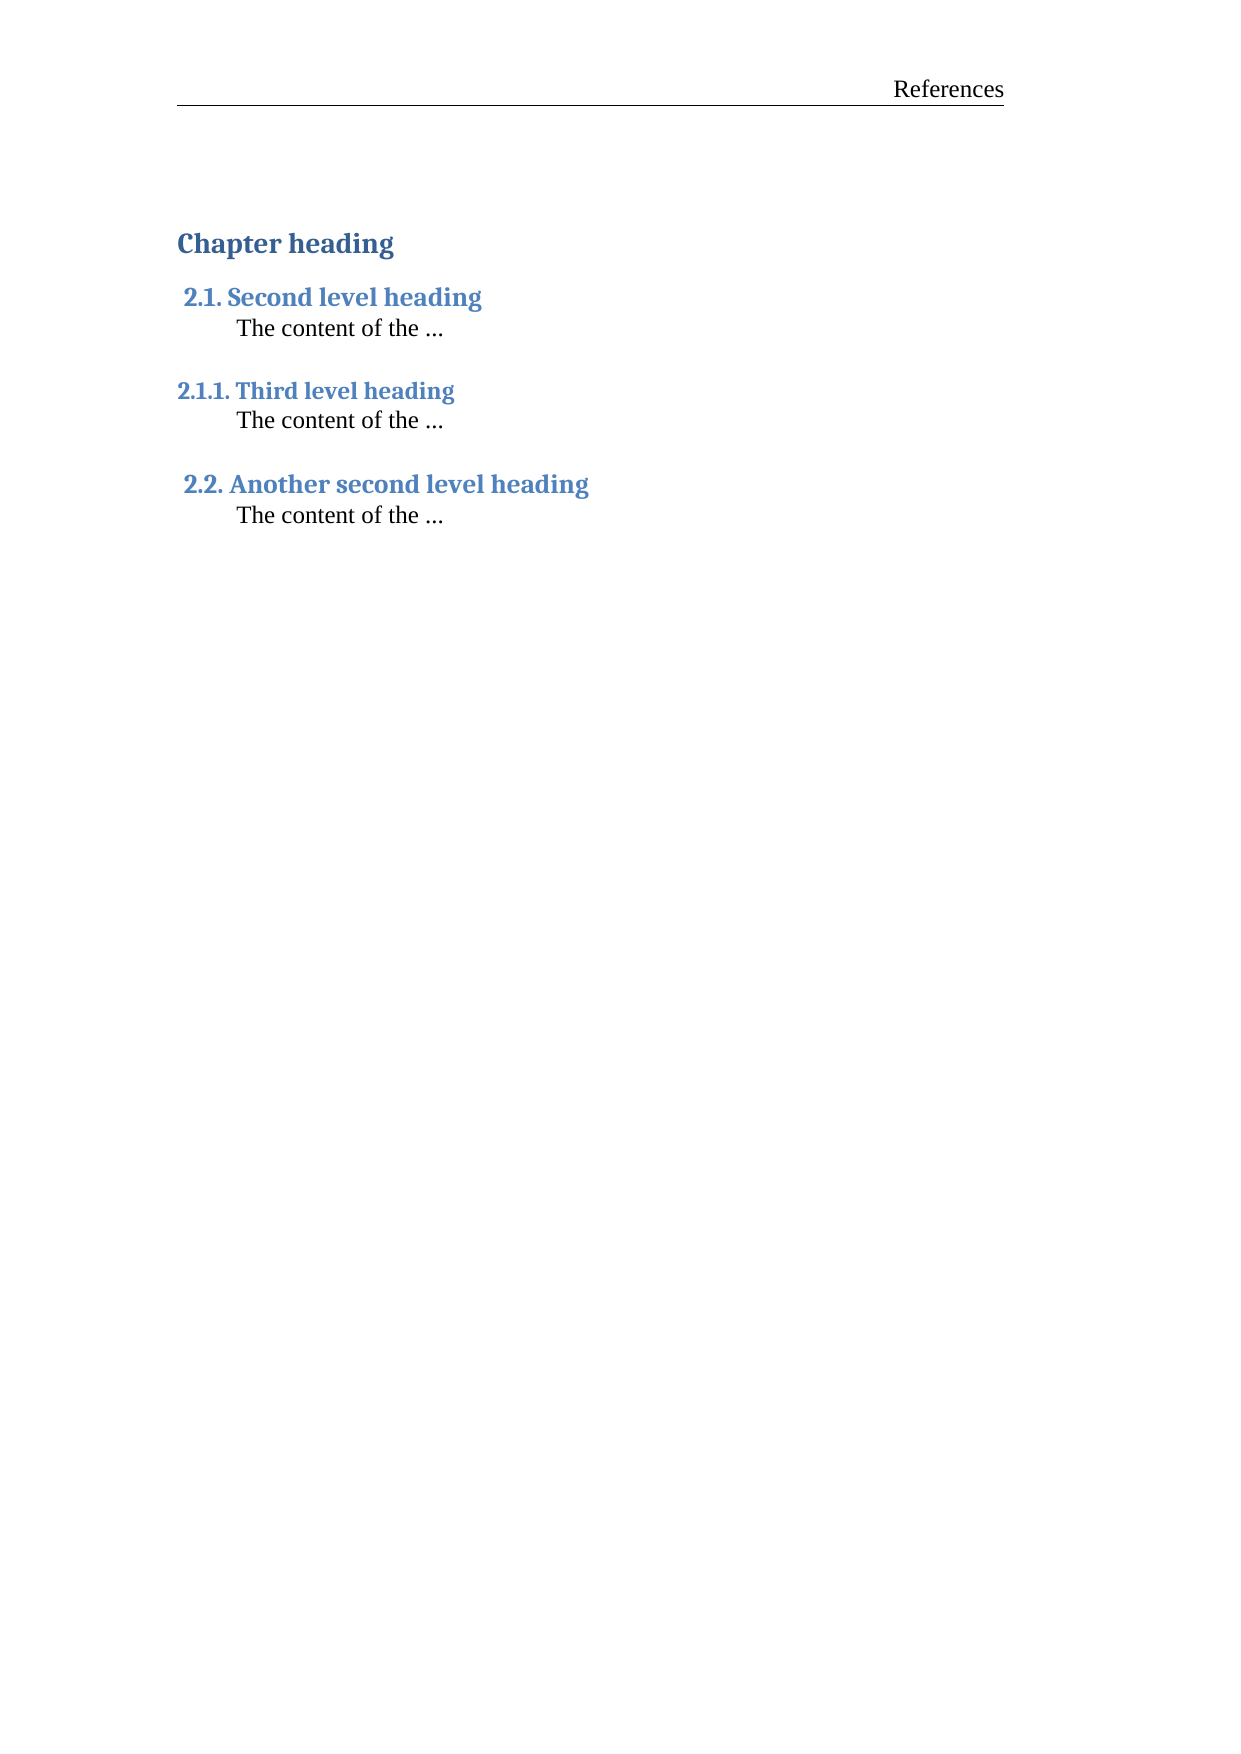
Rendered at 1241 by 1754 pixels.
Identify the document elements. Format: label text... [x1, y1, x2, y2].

subtitle 2.2. Another second level heading [183, 469, 1004, 501]
subtitle 2.1. Second level heading [183, 282, 1004, 313]
text The content of the ... [177, 501, 1004, 529]
text The content of the ... [177, 405, 1004, 434]
subtitle 2.1.1. Third level heading [177, 377, 1004, 405]
text The content of the ... [177, 313, 1004, 341]
subtitle Chapter heading [177, 227, 1004, 261]
